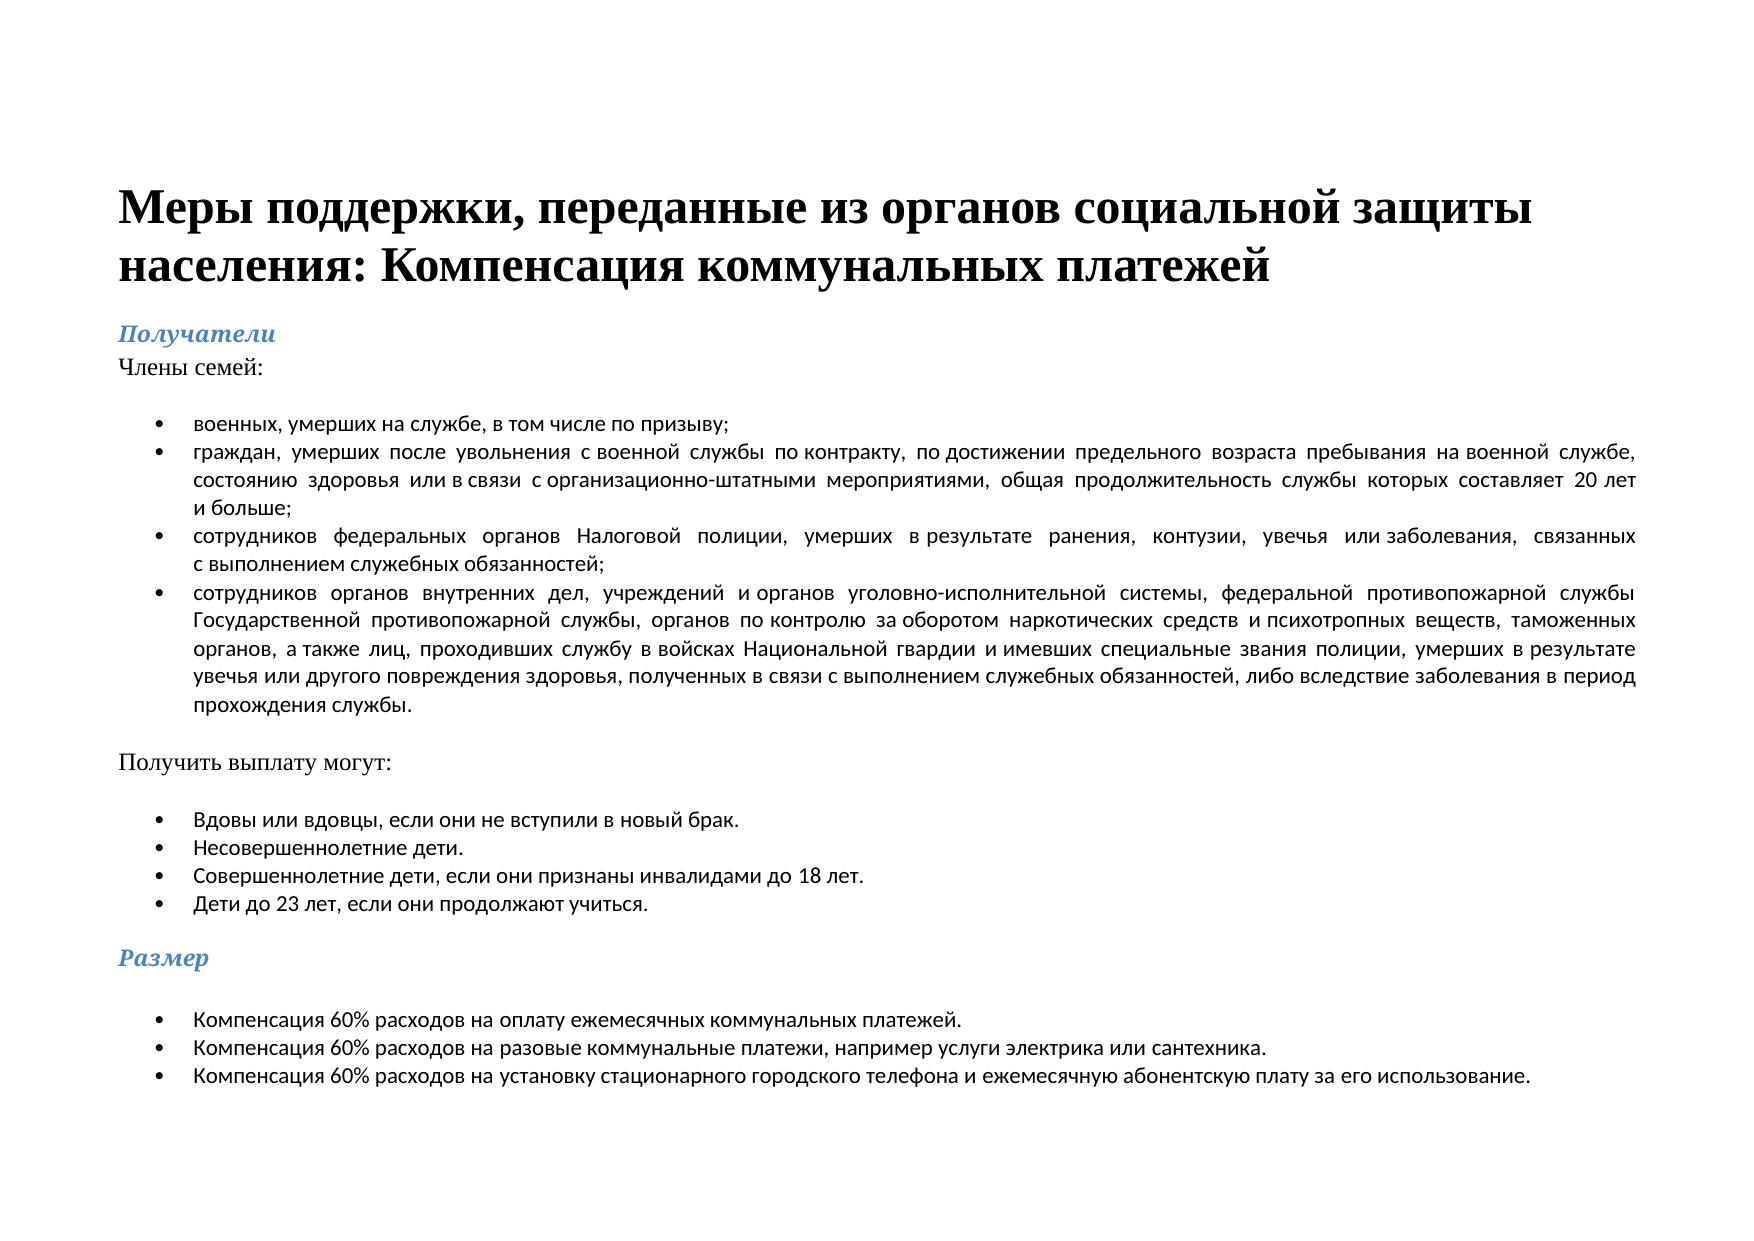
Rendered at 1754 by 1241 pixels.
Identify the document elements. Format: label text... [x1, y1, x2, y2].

list сотрудников федеральных органов Налоговой полиции, умерших в результате ранения, контузии, увечья или заболевания, связанных с выполнением служебных обязанностей; [156, 522, 1636, 578]
text Получить выплату могут: [118, 747, 1636, 776]
list Дети до 23 лет, если они продолжают учиться. [156, 889, 1636, 917]
list сотрудников органов внутренних дел, учреждений и органов уголовно-исполнительной системы, федеральной противопожарной службы Государственной противопожарной службы, органов по контролю за оборотом наркотических средств и психотропных веществ, таможенных органов, а также лиц, проходивших службу в войсках Национальной гвардии и имевших специальные звания полиции, умерших в результате увечья или другого повреждения здоровья, полученных в связи с выполнением служебных обязанностей, либо вследствие заболевания в период прохождения службы. [156, 578, 1636, 718]
subtitle Размер [118, 946, 1636, 972]
list Вдовы или вдовцы, если они не вступили в новый брак. [156, 805, 1636, 833]
list Компенсация 60% расходов на установку стационарного городского телефона и ежемесячную абонентскую плату за его использование. [156, 1061, 1636, 1089]
text Члены семей: [118, 352, 1636, 380]
list Несовершеннолетние дети. [156, 833, 1636, 861]
list Компенсация 60% расходов на разовые коммунальные платежи, например услуги электрика или сантехника. [156, 1033, 1636, 1061]
subtitle Меры поддержки, переданные из органов социальной защиты населения: Компенсация коммунальных платежей [118, 177, 1636, 292]
list Компенсация 60% расходов на оплату ежемесячных коммунальных платежей. [156, 1005, 1636, 1033]
list военных, умерших на службе, в том числе по призыву; [156, 409, 1636, 437]
list Совершеннолетние дети, если они признаны инвалидами до 18 лет. [156, 861, 1636, 889]
subtitle Получатели [118, 321, 1636, 348]
list граждан, умерших после увольнения с военной службы по контракту, по достижении предельного возраста пребывания на военной службе, состоянию здоровья или в связи с организационно-штатными мероприятиями, общая продолжительность службы которых составляет 20 лет и больше; [156, 437, 1636, 522]
